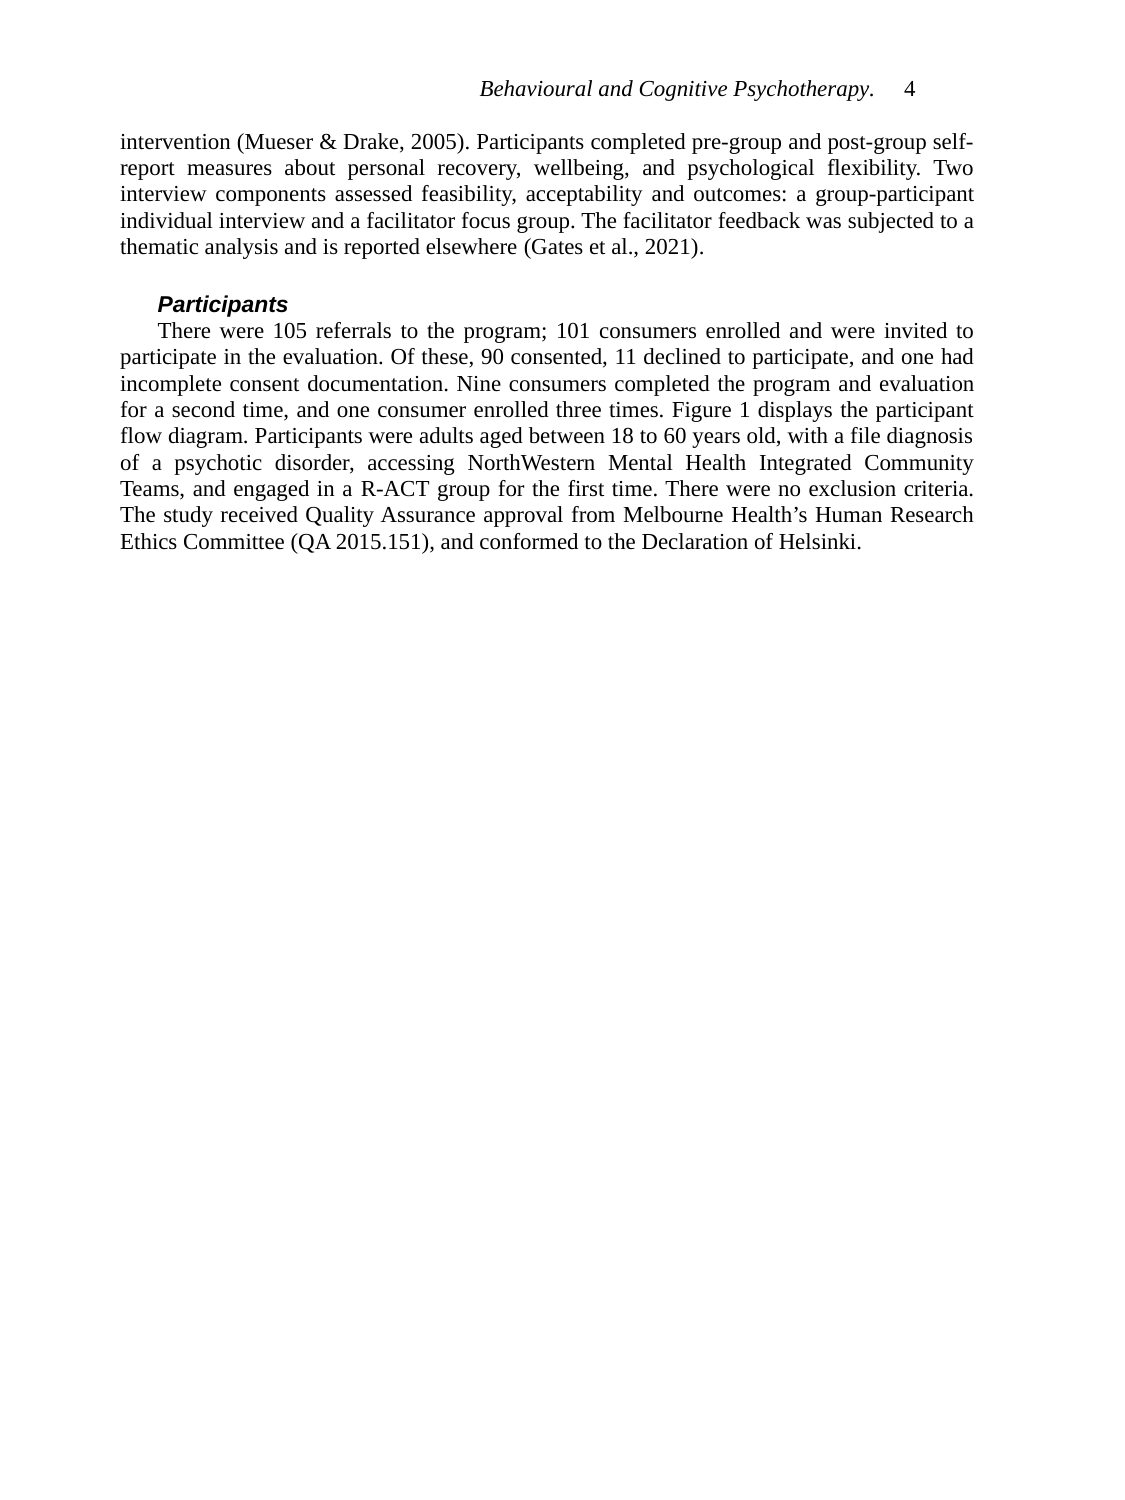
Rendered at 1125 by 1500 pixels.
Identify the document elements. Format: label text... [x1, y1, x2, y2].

text Participants [120, 291, 975, 317]
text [120, 128, 975, 259]
text There were 105 referrals to the program; 101 consumers enrolled and were invited to participate in the evaluation. Of these, 90 consented, 11 declined to participate, and one had incomplete consent documentation. Nine consumers completed the program and evaluation for a second time, and one consumer enrolled three times. Figure 1 displays the participant flow diagram. Participants were adults aged between 18 to 60 years old, with a file diagnosis of a psychotic disorder, accessing NorthWestern Mental Health Integrated Community Teams, and engaged in a R-ACT group for the first time. There were no exclusion criteria. The study received Quality Assurance approval from Melbourne Health’s Human Research Ethics Committee (QA 2015.151), and conformed to the Declaration of Helsinki. [120, 317, 975, 554]
